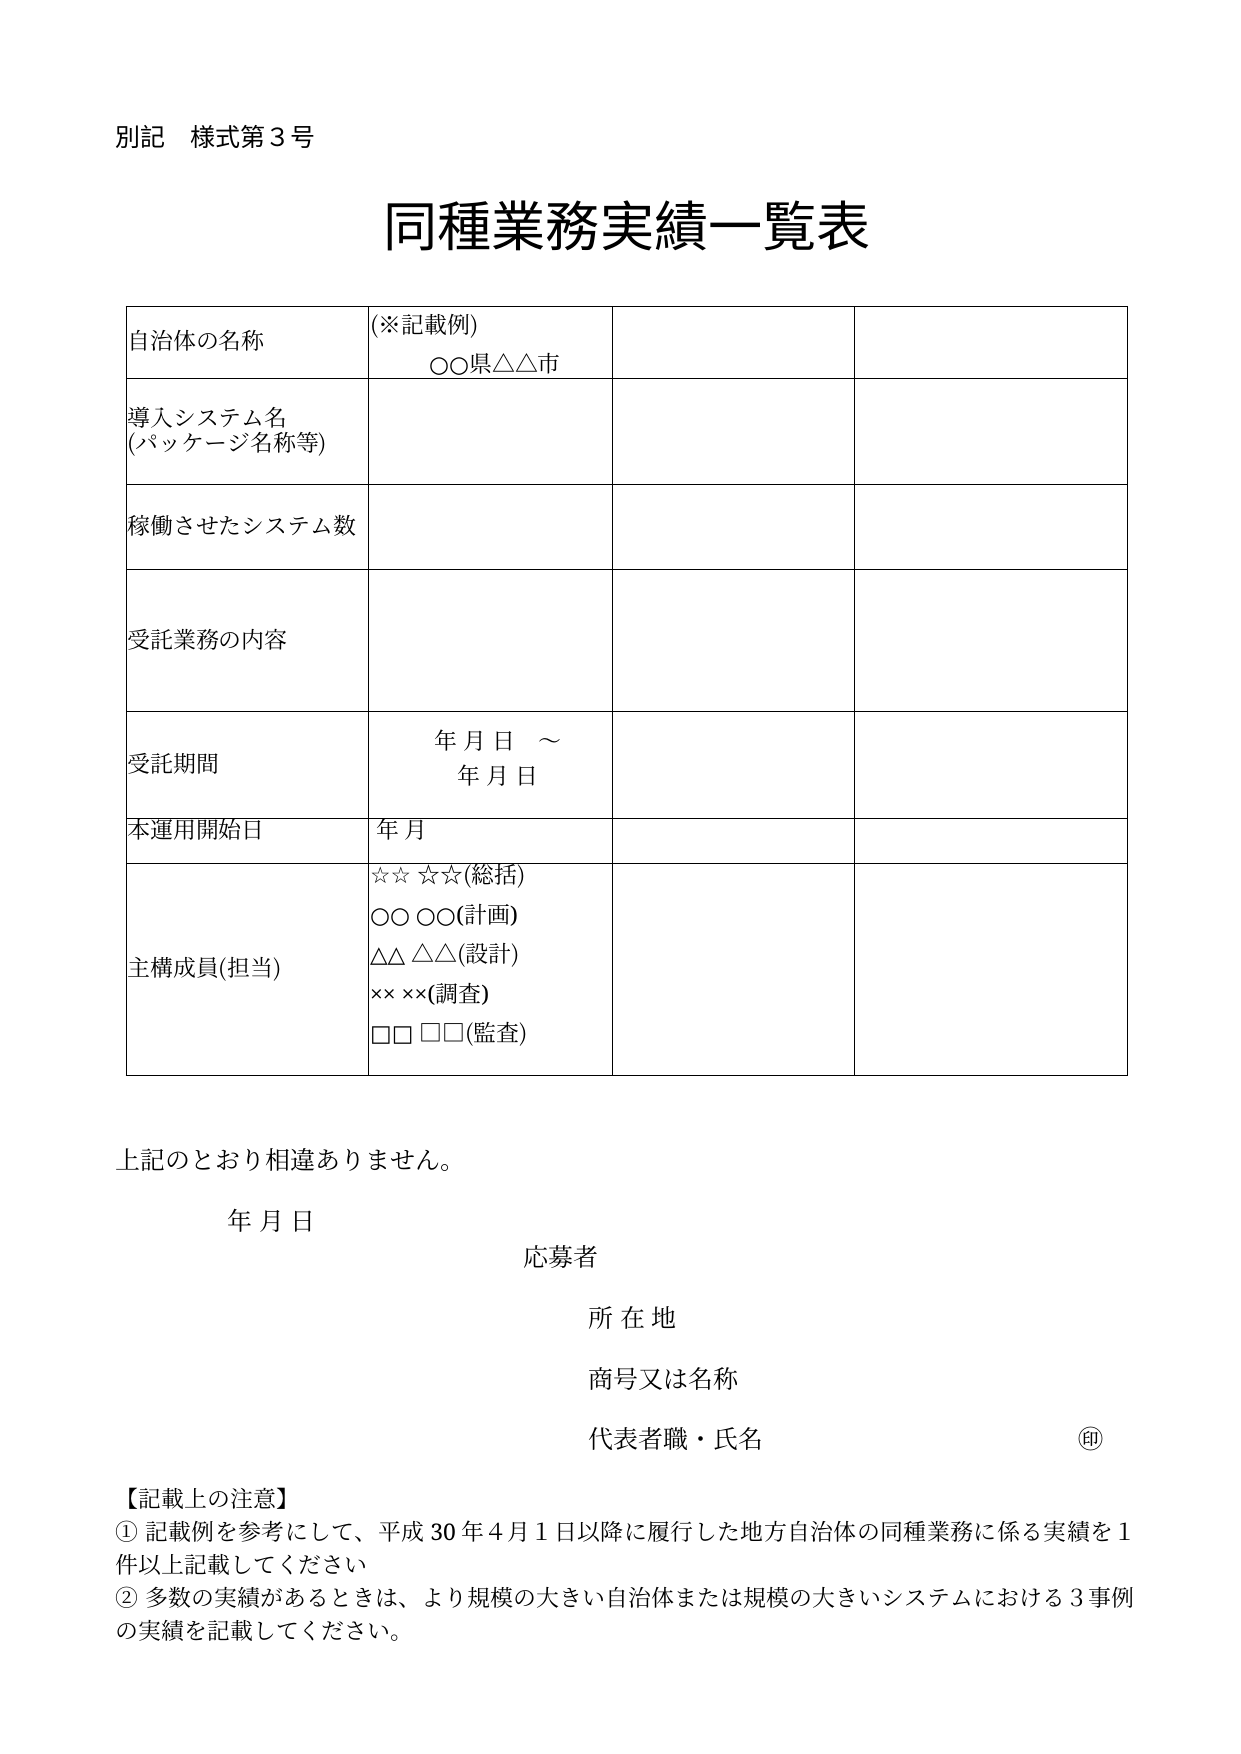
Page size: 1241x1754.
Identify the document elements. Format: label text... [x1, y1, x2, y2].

text 上記のとおり相違ありません。 [115, 1141, 1138, 1176]
list 記載例を参考にして、平成30年４月１日以降に履行した地方自治体の同種業務に係る実績を１件以上記載してください [115, 1514, 1138, 1580]
text 応募者 [524, 1237, 1138, 1273]
table_cell ☆☆ ☆☆(総括) ○○ ○○(計画) △△ △△(設計) ×× ××(調査) □□ □□(監査) [369, 864, 612, 1075]
table_header [613, 307, 854, 378]
table_cell [855, 485, 1127, 569]
table_cell 年 月 日 ～ 年 月 日 [369, 712, 612, 817]
table_cell 本運用開始日 [127, 819, 368, 862]
table_cell [855, 864, 1127, 1075]
table_cell [613, 712, 854, 817]
table_cell [369, 485, 612, 569]
table_cell 導入システム名 (パッケージ名称等) [127, 379, 368, 484]
table_cell [369, 379, 612, 484]
table_header (※記載例) ○○県△△市 [369, 307, 612, 378]
table_cell [855, 712, 1127, 817]
table_cell [369, 570, 612, 711]
text 【記載上の注意】 [115, 1481, 1138, 1514]
table_cell 主構成員(担当) [127, 864, 368, 1075]
table_cell [613, 570, 854, 711]
table_cell 年 月 [369, 819, 612, 862]
table_cell [855, 379, 1127, 484]
table_cell [613, 864, 854, 1075]
table_cell 稼働させたシステム数 [127, 485, 368, 569]
table_header 自治体の名称 [127, 307, 368, 378]
table_cell [613, 379, 854, 484]
table_cell [855, 819, 1127, 862]
table_cell 受託業務の内容 [127, 570, 368, 711]
table_cell [613, 819, 854, 862]
text 年 月 日 [227, 1201, 1138, 1237]
table_header [855, 307, 1127, 378]
list 多数の実績があるときは、より規模の大きい自治体または規模の大きいシステムにおける３事例の実績を記載してください。 [115, 1580, 1138, 1646]
table_cell [855, 570, 1127, 711]
text 商号又は名称 [586, 1359, 1138, 1395]
text 同種業務実績一覧表 [115, 189, 1138, 263]
table_cell 受託期間 [127, 712, 368, 817]
table_cell [613, 485, 854, 569]
text 所 在 地 [586, 1298, 1138, 1334]
text 代表者職・氏名 ㊞ [586, 1420, 1138, 1456]
subtitle 別記 様式第３号 [115, 119, 1138, 153]
